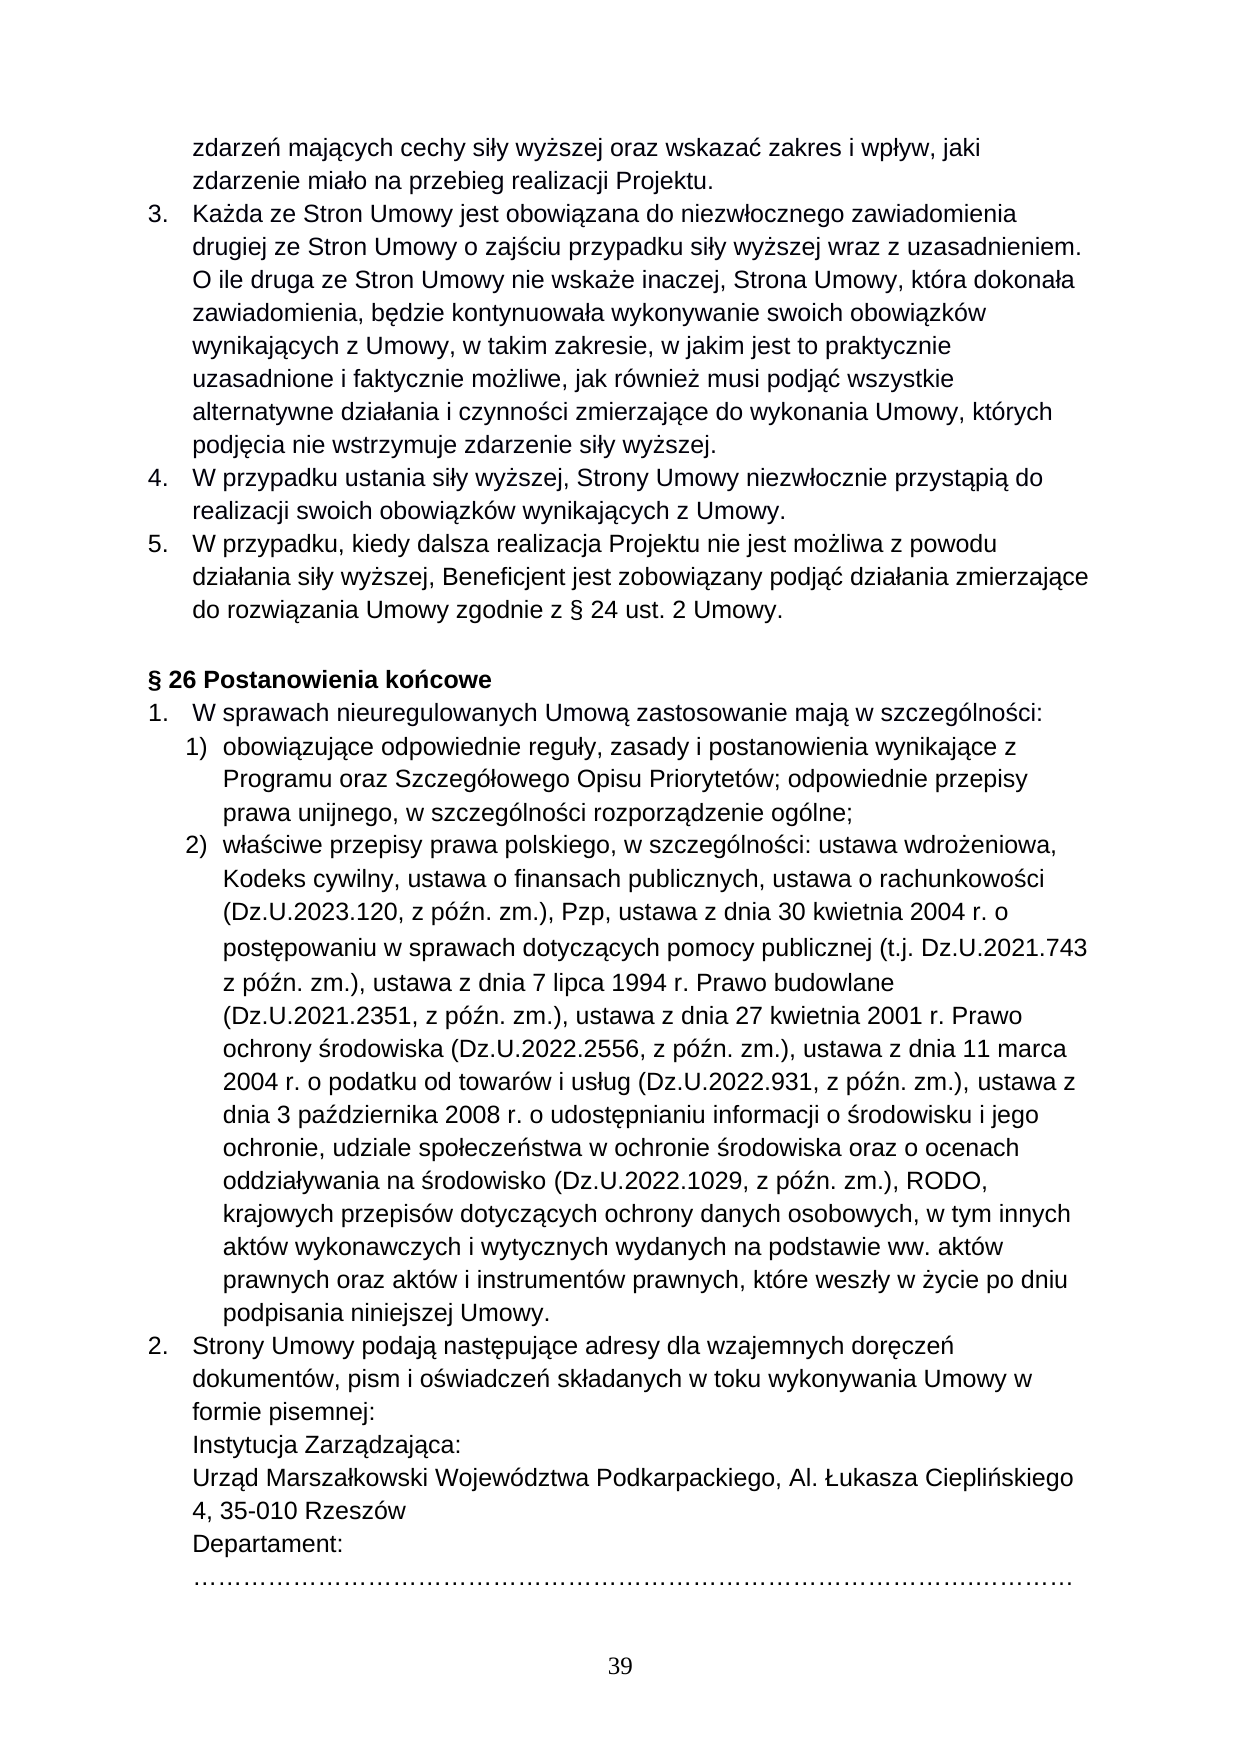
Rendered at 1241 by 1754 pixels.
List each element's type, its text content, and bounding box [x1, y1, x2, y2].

list właściwe przepisy prawa polskiego, w szczególności: ustawa wdrożeniowa, Kodeks cywilny, ustawa o finansach publicznych, ustawa o rachunkowości (Dz.U.2023.120, z późn. zm.), Pzp, ustawa z dnia 30 kwietnia 2004 r. o postępowaniu w sprawach dotyczących pomocy publicznej (t.j. Dz.U.2021.743 z późn. zm.), ustawa z dnia 7 lipca 1994 r. Prawo budowlane (Dz.U.2021.2351, z późn. zm.), ustawa z dnia 27 kwietnia 2001 r. Prawo ochrony środowiska (Dz.U.2022.2556, z późn. zm.), ustawa z dnia 11 marca 2004 r. o podatku od towarów i usług (Dz.U.2022.931, z późn. zm.), ustawa z dnia 3 października 2008 r. o udostępnianiu informacji o środowisku i jego ochronie, udziale społeczeństwa w ochronie środowiska oraz o ocenach oddziaływania na środowisko (Dz.U.2022.1029, z późn. zm.), RODO, krajowych przepisów dotyczących ochrony danych osobowych, w tym innych aktów wykonawczych i wytycznych wydanych na podstawie ww. aktów prawnych oraz aktów i instrumentów prawnych, które weszły w życie po dniu podpisania niniejszej Umowy. [185, 831, 1093, 1327]
text ………………………………………………………………………………….………… [192, 1562, 1093, 1591]
text Departament: [192, 1529, 1093, 1558]
list Strony Umowy podają następujące adresy dla wzajemnych doręczeń dokumentów, pism i oświadczeń składanych w toku wykonywania Umowy w formie pisemnej: [148, 1331, 1093, 1426]
list obowiązujące odpowiednie reguły, zasady i postanowienia wynikające z Programu oraz Szczegółowego Opisu Priorytetów; odpowiednie przepisy prawa unijnego, w szczególności rozporządzenie ogólne; [185, 731, 1093, 826]
list W przypadku ustania siły wyższej, Strony Umowy niezwłocznie przystąpią do realizacji swoich obowiązków wynikających z Umowy. [148, 463, 1093, 525]
subtitle § 26 Postanowienia końcowe [148, 665, 1093, 694]
text Urząd Marszałkowski Województwa Podkarpackiego, Al. Łukasza Cieplińskiego 4, 35-010 Rzeszów [192, 1463, 1093, 1525]
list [148, 133, 1093, 195]
list W sprawach nieuregulowanych Umową zastosowanie mają w szczególności: [148, 698, 1093, 727]
list Każda ze Stron Umowy jest obowiązana do niezwłocznego zawiadomienia drugiej ze Stron Umowy o zajściu przypadku siły wyższej wraz z uzasadnieniem. O ile druga ze Stron Umowy nie wskaże inaczej, Strona Umowy, która dokonała zawiadomienia, będzie kontynuowała wykonywanie swoich obowiązków wynikających z Umowy, w takim zakresie, w jakim jest to praktycznie uzasadnione i faktycznie możliwe, jak również musi podjąć wszystkie alternatywne działania i czynności zmierzające do wykonania Umowy, których podjęcia nie wstrzymuje zdarzenie siły wyższej. [148, 199, 1093, 459]
list W przypadku, kiedy dalsza realizacja Projektu nie jest możliwa z powodu działania siły wyższej, Beneficjent jest zobowiązany podjąć działania zmierzające do rozwiązania Umowy zgodnie z § 24 ust. 2 Umowy. [148, 529, 1093, 624]
text Instytucja Zarządzająca: [192, 1430, 1093, 1459]
